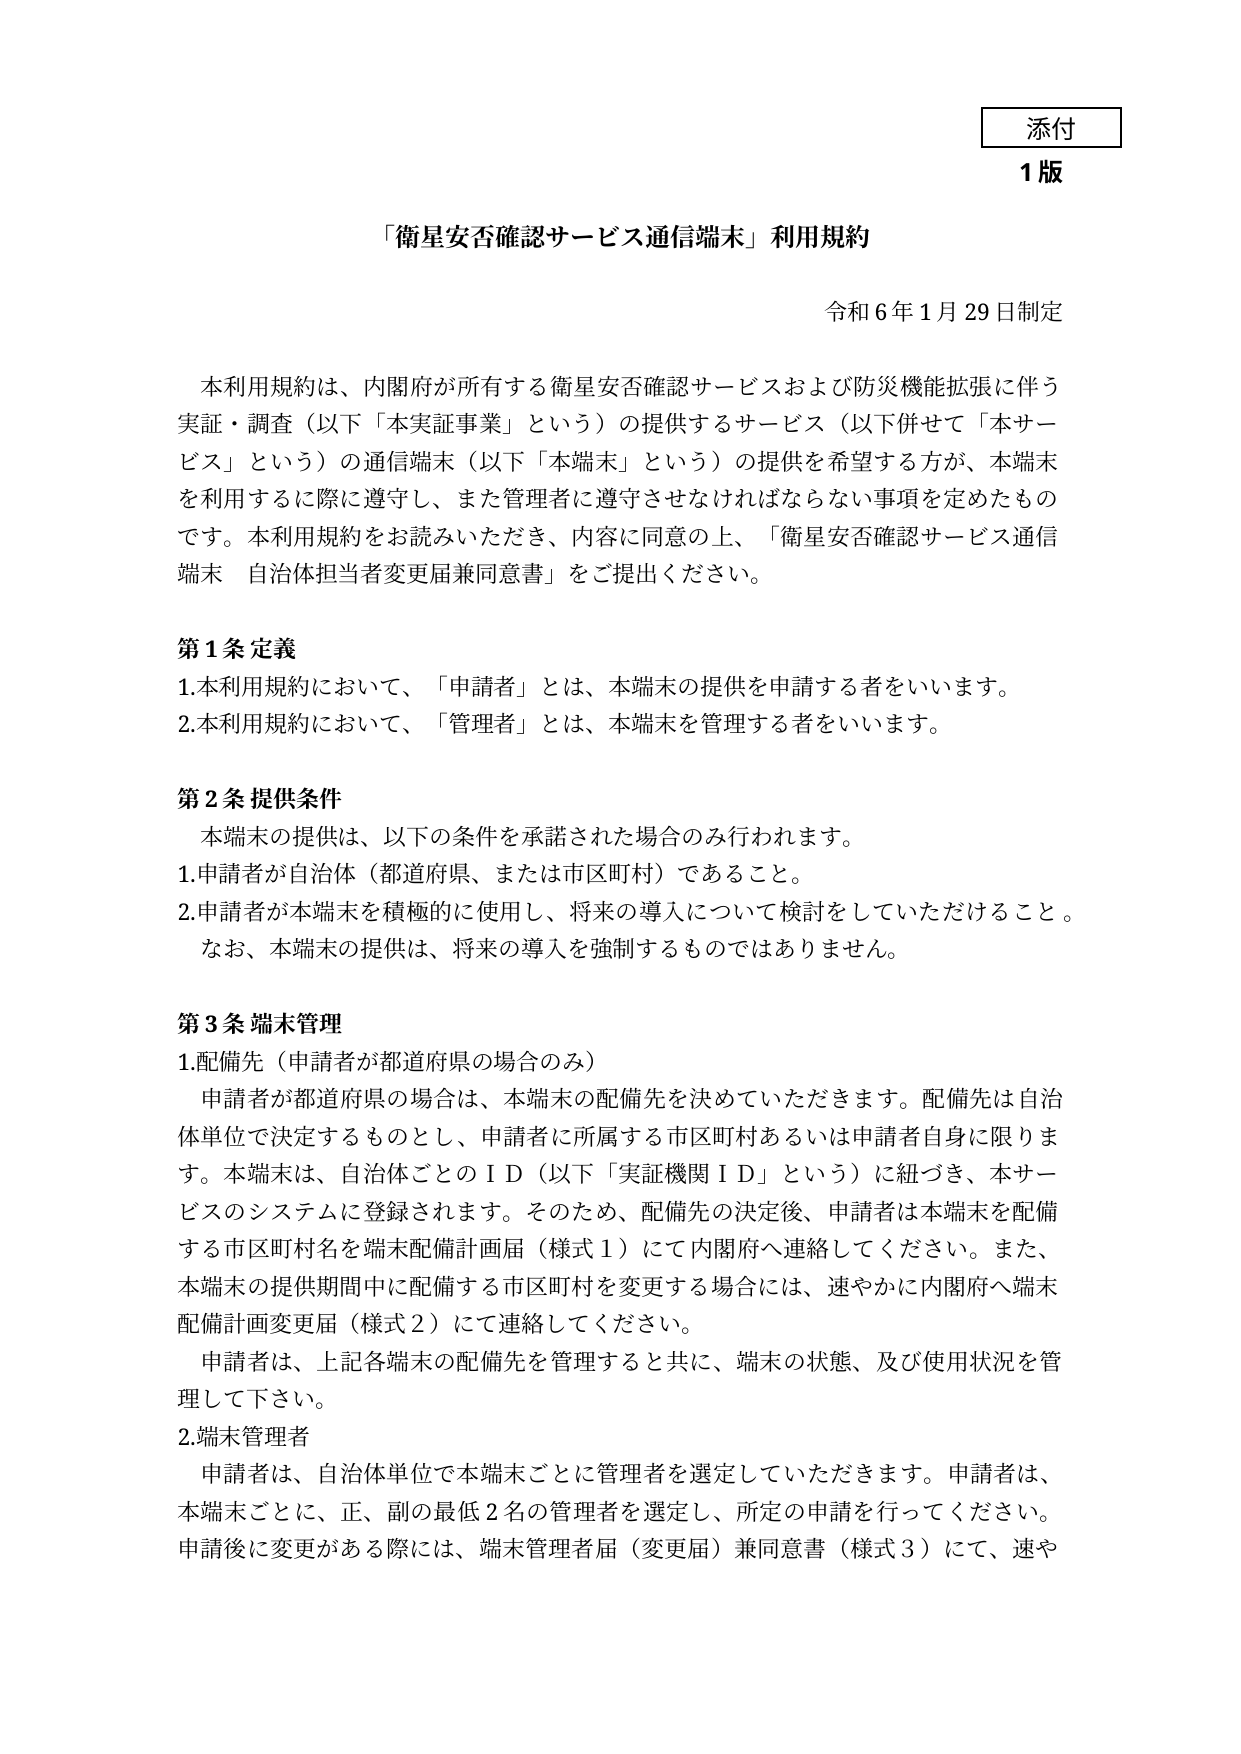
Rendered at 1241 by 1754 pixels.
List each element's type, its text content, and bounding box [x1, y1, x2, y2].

text 2.端末管理者 [177, 1417, 1063, 1454]
text 申請者は、上記各端末の配備先を管理すると共に、端末の状態、及び使用状況を管理して下さい。 [177, 1342, 1063, 1417]
text 「衛星安否確認サービス通信端末」利用規約 [177, 217, 1063, 254]
text 1.申請者が自治体（都道府県、または市区町村）であること。 [177, 854, 1063, 892]
text 第3条 端末管理 [177, 1004, 1063, 1042]
text 第1条 定義 1.本利用規約において、「申請者」とは、本端末の提供を申請する者をいいます。 2.本利用規約において、「管理者」とは、本端末を管理する者をいいます。 [177, 629, 1063, 742]
text 1.配備先（申請者が都道府県の場合のみ） [177, 1042, 1063, 1079]
text 本利用規約は、内閣府が所有する衛星安否確認サービスおよび防災機能拡張に伴う実証・調査（以下「本実証事業」という）の提供するサービス（以下併せて「本サービス」という）の通信端末（以下「本端末」という）の提供を希望する方が、本端末を利用するに際に遵守し、また管理者に遵守させなければならない事項を定めたものです。本利用規約をお読みいただき、内容に同意の上、「衛星安否確認サービス通信端末 自治体担当者変更届兼同意書」をご提出ください。 [177, 367, 1063, 592]
text 2.申請者が本端末を積極的に使用し、将来の導入について検討をしていただけること。なお、本端末の提供は、将来の導入を強制するものではありません。 [177, 892, 1063, 967]
text 第2条 提供条件 [177, 779, 1063, 817]
text 申請者が都道府県の場合は、本端末の配備先を決めていただきます。配備先は自治体単位で決定するものとし、申請者に所属する市区町村あるいは申請者自身に限ります。本端末は、自治体ごとのＩＤ（以下「実証機関ＩＤ」という）に紐づき、本サービスのシステムに登録されます。そのため、配備先の決定後、申請者は本端末を配備する市区町村名を端末配備計画届（様式１）にて内閣府へ連絡してください。また、本端末の提供期間中に配備する市区町村を変更する場合には、速やかに内閣府へ端末配備計画変更届（様式２）にて連絡してください。 [177, 1079, 1063, 1342]
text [177, 1454, 1063, 1567]
text 本端末の提供は、以下の条件を承諾された場合のみ行われます。 [177, 817, 1063, 854]
text 令和6年1月29日制定 [177, 292, 1063, 329]
